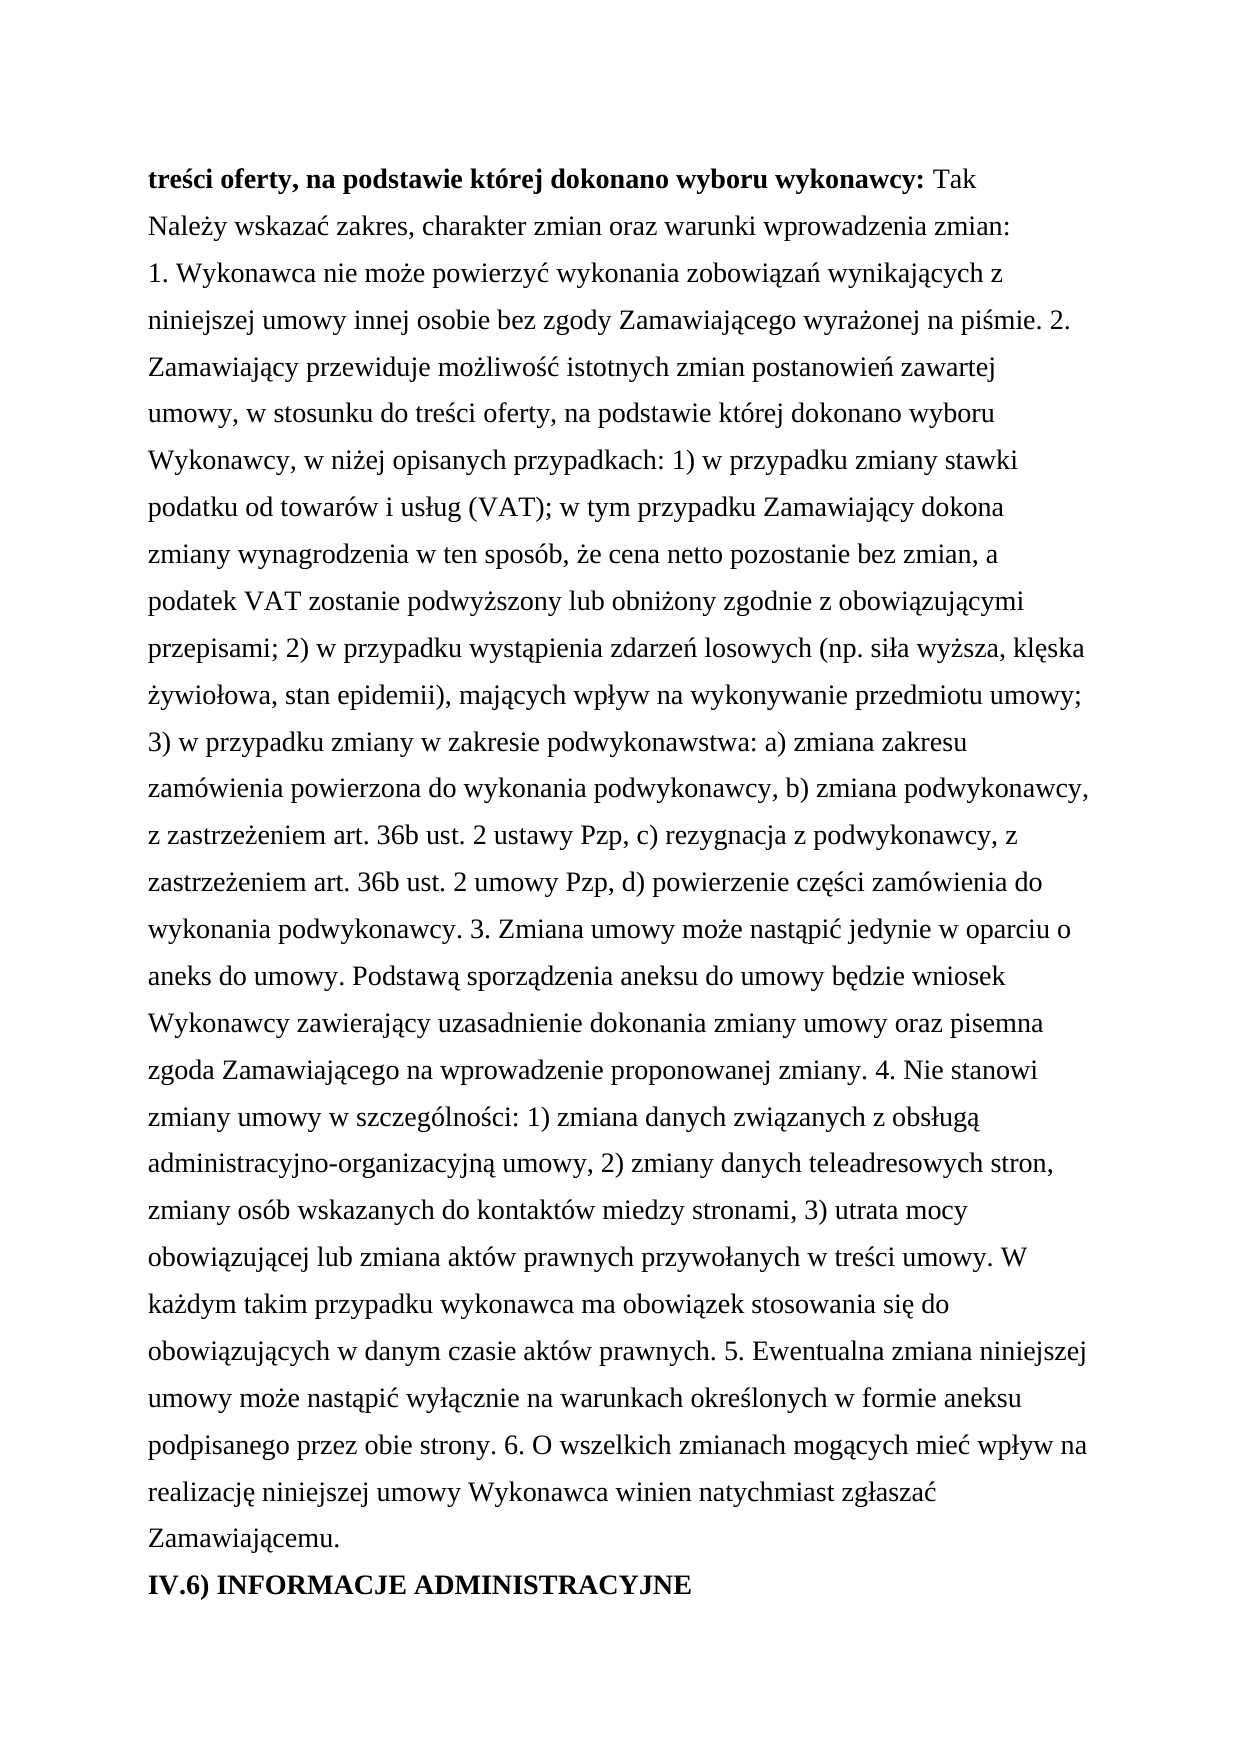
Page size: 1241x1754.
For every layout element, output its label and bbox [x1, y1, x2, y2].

text [148, 148, 1093, 1601]
